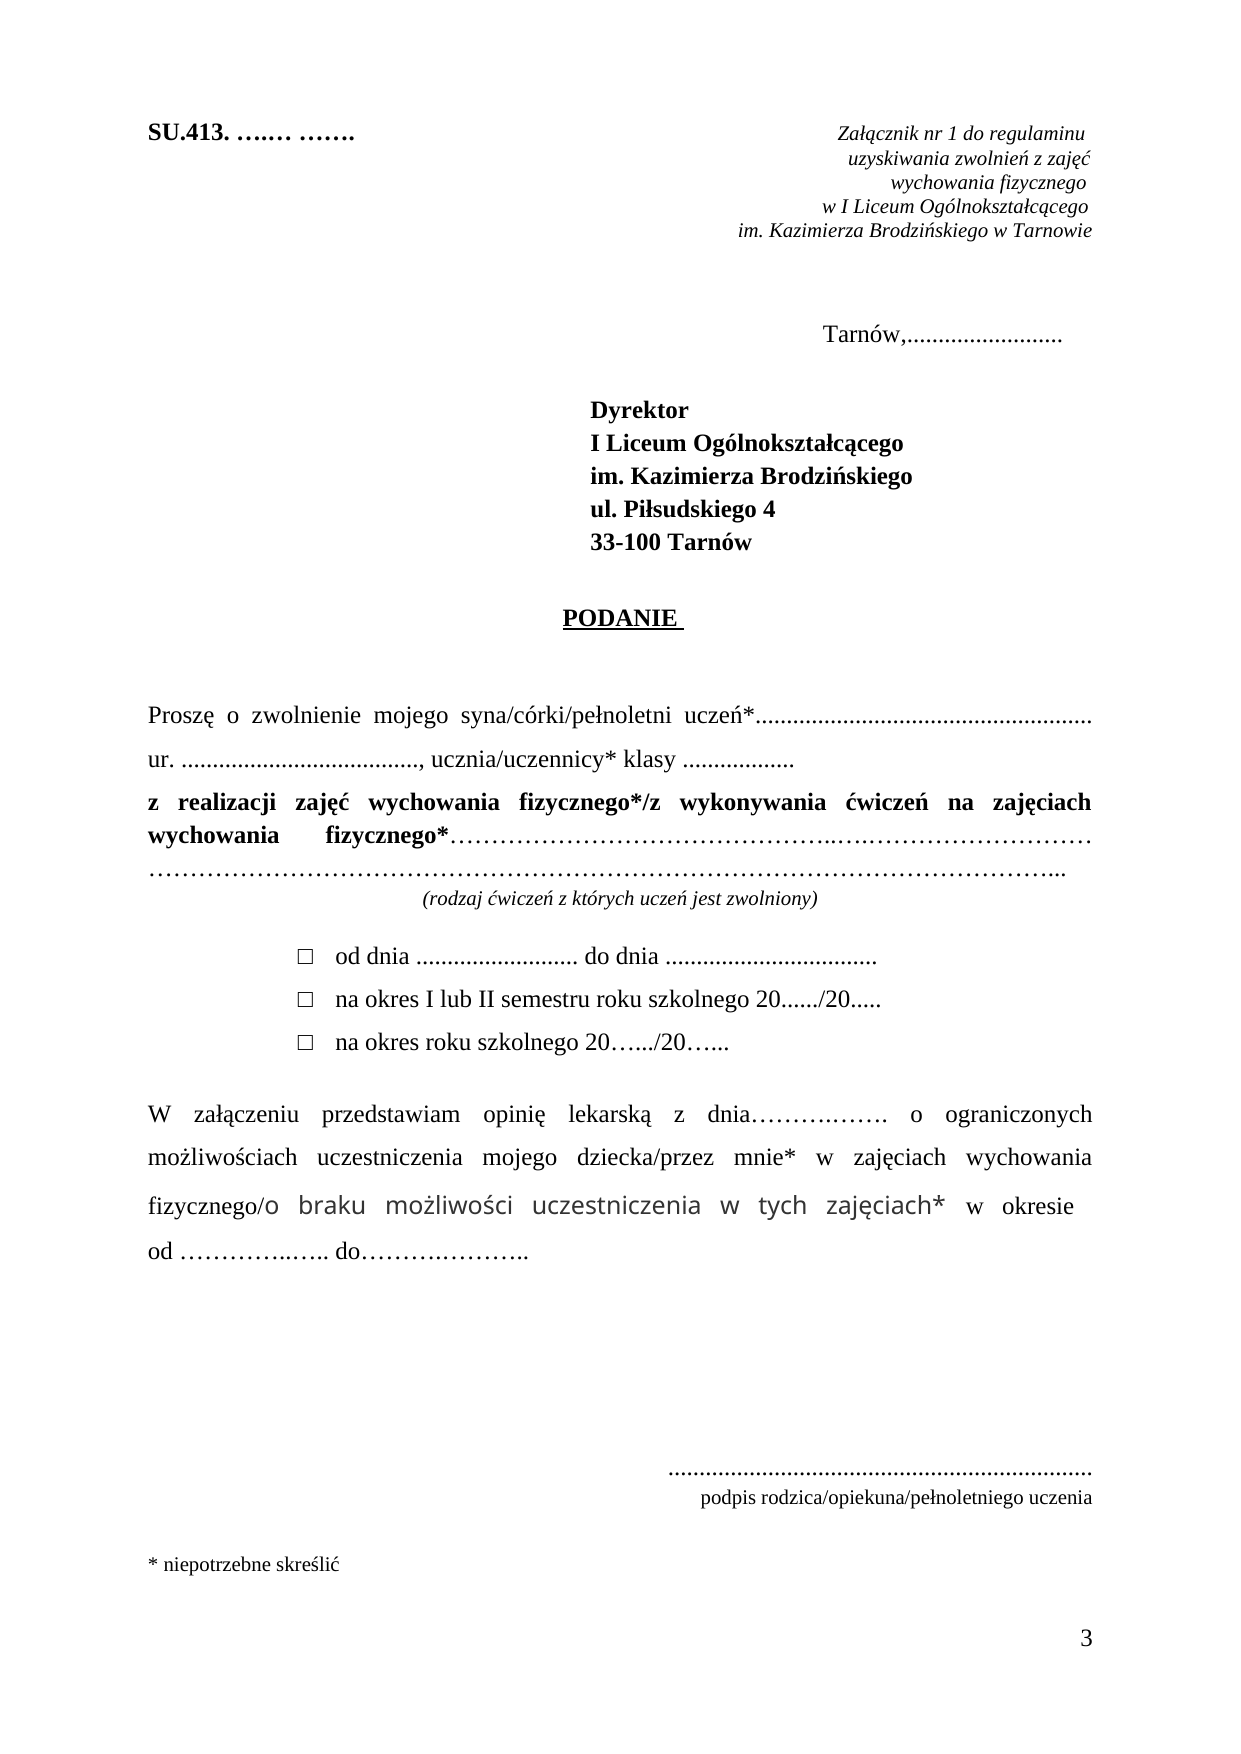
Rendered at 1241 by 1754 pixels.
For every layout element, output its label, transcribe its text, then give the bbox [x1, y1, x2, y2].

text w I Liceum Ogólnokształcącego [148, 194, 1093, 218]
text uzyskiwania zwolnień z zajęć [148, 146, 1093, 170]
text SU.413. ….… ……. Załącznik nr 1 do regulaminu [148, 117, 1093, 146]
text ul. Piłsudskiego 4 [148, 494, 1093, 523]
text wychowania fizycznego [148, 170, 1093, 194]
text PODANIE [148, 603, 1093, 632]
text Dyrektor [516, 395, 1093, 424]
text I Liceum Ogólnokształcącego [148, 428, 1093, 457]
list na okres I lub II semestru roku szkolnego 20....../20..... [298, 984, 1093, 1013]
text podpis rodzica/opiekuna/pełnoletniego uczenia [148, 1485, 1093, 1509]
text (rodzaj ćwiczeń z których uczeń jest zwolniony) [148, 886, 1093, 910]
text .................................................................... [148, 1452, 1093, 1481]
text im. Kazimierza Brodzińskiego w Tarnowie [148, 218, 1093, 242]
list na okres roku szkolnego 20….../20…... [298, 1027, 1093, 1056]
text 33-100 Tarnów [148, 527, 1093, 556]
text im. Kazimierza Brodzińskiego [148, 461, 1093, 490]
text * niepotrzebne skreślić [148, 1552, 1093, 1576]
text z realizacji zajęć wychowania fizycznego*/z wykonywania ćwiczeń na zajęciach wychowania fizycznego*………………………………………..….……………………… ………………………………………………………………………………………………... [148, 787, 1093, 882]
subtitle Proszę o zwolnienie mojego syna/córki/pełnoletni uczeń*...................................................... ur. ......................................, ucznia/uczennicy* klasy .................. [148, 701, 1093, 772]
text Tarnów,......................... [748, 319, 1093, 348]
text W załączeniu przedstawiam opinię lekarską z dnia……….……. o ograniczonych możliwościach uczestniczenia mojego dziecka/przez mnie* w zajęciach wychowania fizycznego/o braku możliwości uczestniczenia w tych zajęciach* w okresie od …………..….. do……….……….. [148, 1099, 1093, 1265]
list od dnia .......................... do dnia .................................. [298, 941, 1093, 970]
